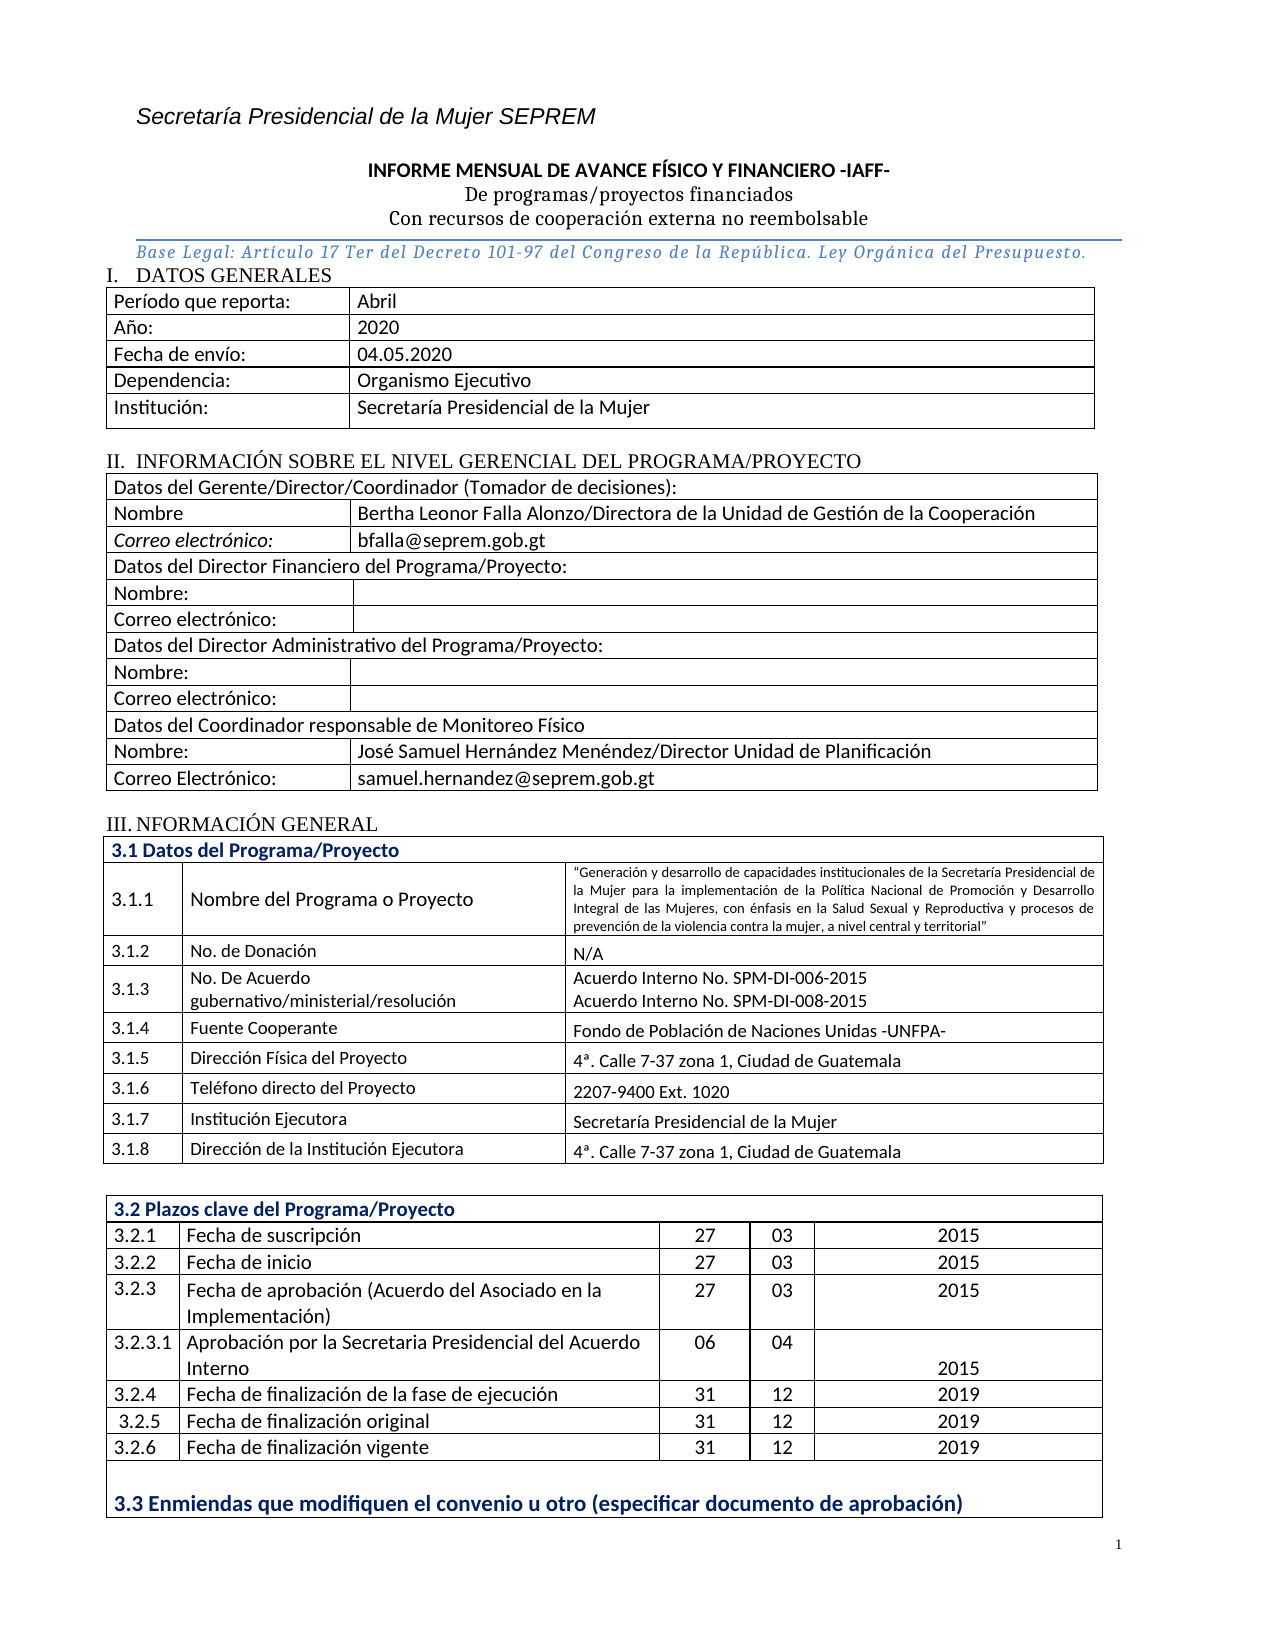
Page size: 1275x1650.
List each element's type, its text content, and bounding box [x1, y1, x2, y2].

table_cell 31 [660, 1408, 749, 1433]
table_cell José Samuel Hernández Menéndez/Director Unidad de Planificación [351, 739, 1097, 764]
table_cell 03 [751, 1223, 814, 1248]
table_header 3.1 Datos del Programa/Proyecto [104, 837, 1103, 862]
table_cell bfalla@seprem.gob.gt [351, 527, 1097, 552]
table_cell Secretaría Presidencial de la Mujer [350, 394, 1094, 427]
table_cell “Generación y desarrollo de capacidades institucionales de la Secretaría Presidencial de la Mujer para la implementación de la Política Nacional de Promoción y Desarrollo Integral de las Mujeres, con énfasis en la Salud Sexual y Reproductiva y procesos de prevención de la violencia contra la mujer, a nivel central y territorial” [566, 863, 1103, 934]
table_cell 04.05.2020 [350, 341, 1094, 366]
table_cell 2015 [815, 1330, 1102, 1380]
title Con recursos de cooperación externa no reembolsable [136, 207, 1122, 239]
table_cell 2020 [350, 315, 1094, 340]
table_cell [351, 686, 1097, 711]
title De programas/proyectos financiados [136, 183, 1122, 207]
table_cell 3.2.2 [107, 1249, 179, 1274]
table_cell Datos del Director Administrativo del Programa/Proyecto: [107, 633, 698, 658]
table_cell Teléfono directo del Proyecto [183, 1074, 565, 1103]
table_cell Datos del Director Financiero del Programa/Proyecto: [107, 553, 698, 579]
table_cell 2015 [815, 1249, 1102, 1274]
table_cell Correo electrónico: [107, 606, 353, 632]
table_cell 3.2.1 [107, 1223, 179, 1248]
table_cell Aprobación por la Secretaria Presidencial del Acuerdo Interno [180, 1330, 659, 1380]
table_cell samuel.hernandez@seprem.gob.gt [351, 765, 1097, 790]
table_cell 03 [751, 1275, 814, 1328]
table_cell Dirección de la Institución Ejecutora [183, 1134, 565, 1163]
table_cell 2207-9400 Ext. 1020 [566, 1074, 1103, 1103]
table_cell Institución Ejecutora [183, 1104, 565, 1133]
list INFORMACIÓN SOBRE EL NIVEL GERENCIAL DEL PROGRAMA/PROYECTO [106, 449, 1122, 473]
table_cell 12 [751, 1434, 814, 1460]
table_cell Fondo de Población de Naciones Unidas -UNFPA- [566, 1013, 1103, 1042]
table_cell Correo electrónico: [107, 527, 350, 552]
table_cell N/A [566, 936, 1103, 965]
table_cell Secretaría Presidencial de la Mujer [566, 1104, 1103, 1133]
table_cell No. de Donación [183, 936, 565, 965]
table_cell 31 [660, 1381, 749, 1407]
table_cell 04 [751, 1330, 814, 1380]
table_cell 3.1.3 [104, 966, 182, 1012]
table_cell [698, 553, 899, 579]
table_cell Nombre del Programa o Proyecto [183, 863, 565, 934]
table_cell [698, 633, 899, 658]
table_cell 4ª. Calle 7-37 zona 1, Ciudad de Guatemala [566, 1043, 1103, 1072]
table_cell Institución: [107, 394, 349, 427]
table_header Abril [350, 288, 1094, 313]
table_header Período que reporta: [107, 288, 349, 313]
table_cell [354, 580, 1097, 605]
table_cell Nombre: [107, 659, 350, 684]
table_cell 4ª. Calle 7-37 zona 1, Ciudad de Guatemala [566, 1134, 1103, 1163]
table_cell Nombre: [107, 739, 350, 764]
table_cell 3.2.5 [107, 1408, 179, 1433]
table_cell [351, 659, 1097, 684]
table_cell 2019 [815, 1381, 1102, 1407]
table_header 3.2 Plazos clave del Programa/Proyecto [107, 1196, 1102, 1221]
table_cell 3.1.7 [104, 1104, 182, 1133]
table_cell Fecha de inicio [180, 1249, 659, 1274]
table_cell 3.3 Enmiendas que modifiquen el convenio u otro (especificar documento de aprobación) [107, 1461, 1102, 1517]
table_cell 12 [751, 1408, 814, 1433]
table_cell 3.1.5 [104, 1043, 182, 1072]
table_cell 3.1.2 [104, 936, 182, 965]
table_cell Correo Electrónico: [107, 765, 350, 790]
table_cell Fecha de finalización vigente [180, 1434, 659, 1460]
list DATOS GENERALES [106, 263, 1122, 287]
table_cell [354, 606, 1097, 632]
table_cell 3.1.6 [104, 1074, 182, 1103]
table_cell Correo electrónico: [107, 686, 350, 711]
table_cell Dependencia: [107, 368, 349, 393]
table_cell 2019 [815, 1434, 1102, 1460]
table_cell 3.1.1 [104, 863, 182, 934]
table_cell Año: [107, 315, 349, 340]
table_cell 31 [660, 1434, 749, 1460]
table_cell Datos del Coordinador responsable de Monitoreo Físico [107, 712, 1097, 737]
table_cell 12 [751, 1381, 814, 1407]
table_cell 03 [751, 1249, 814, 1274]
table_cell Organismo Ejecutivo [350, 368, 1094, 393]
table_cell Fecha de finalización de la fase de ejecución [180, 1381, 659, 1407]
table_cell Fuente Cooperante [183, 1013, 565, 1042]
table_cell Dirección Física del Proyecto [183, 1043, 565, 1072]
table_cell Nombre: [107, 580, 353, 605]
table_cell No. De Acuerdo gubernativo/ministerial/resolución [183, 966, 565, 1012]
table_cell 27 [660, 1275, 749, 1328]
table_cell Fecha de aprobación (Acuerdo del Asociado en la Implementación) [180, 1275, 659, 1328]
table_cell 27 [660, 1249, 749, 1274]
table_cell [899, 553, 1097, 579]
table_cell Fecha de finalización original [180, 1408, 659, 1433]
table_cell 3.1.4 [104, 1013, 182, 1042]
table_cell Fecha de suscripción [180, 1223, 659, 1248]
table_cell Nombre [107, 500, 350, 526]
table_cell 2015 [815, 1275, 1102, 1328]
table_cell 3.1.8 [104, 1134, 182, 1163]
list NFORMACIÓN GENERAL [106, 812, 1122, 836]
table_cell Fecha de envío: [107, 341, 349, 366]
table_cell 3.2.3.1 [107, 1330, 179, 1380]
text INFORME MENSUAL DE AVANCE FÍSICO Y FINANCIERO -IAFF- [136, 158, 1122, 183]
table_cell 3.2.3 [107, 1275, 179, 1328]
table_cell Bertha Leonor Falla Alonzo/Directora de la Unidad de Gestión de la Cooperación [351, 500, 1097, 526]
table_header Datos del Gerente/Director/Coordinador (Tomador de decisiones): [107, 474, 1097, 499]
table_cell 2019 [815, 1408, 1102, 1433]
subtitle Base Legal: Artículo 17 Ter del Decreto 101-97 del Congreso de la República. Ley Orgánica del Presupuesto. [136, 241, 1122, 263]
table_cell 2015 [815, 1223, 1102, 1248]
table_cell 27 [660, 1223, 749, 1248]
table_cell [899, 633, 1097, 658]
table_cell 06 [660, 1330, 749, 1380]
table_cell Acuerdo Interno No. SPM-DI-006-2015 Acuerdo Interno No. SPM-DI-008-2015 [566, 966, 1103, 1012]
table_cell 3.2.6 [107, 1434, 179, 1460]
table_cell 3.2.4 [107, 1381, 179, 1407]
